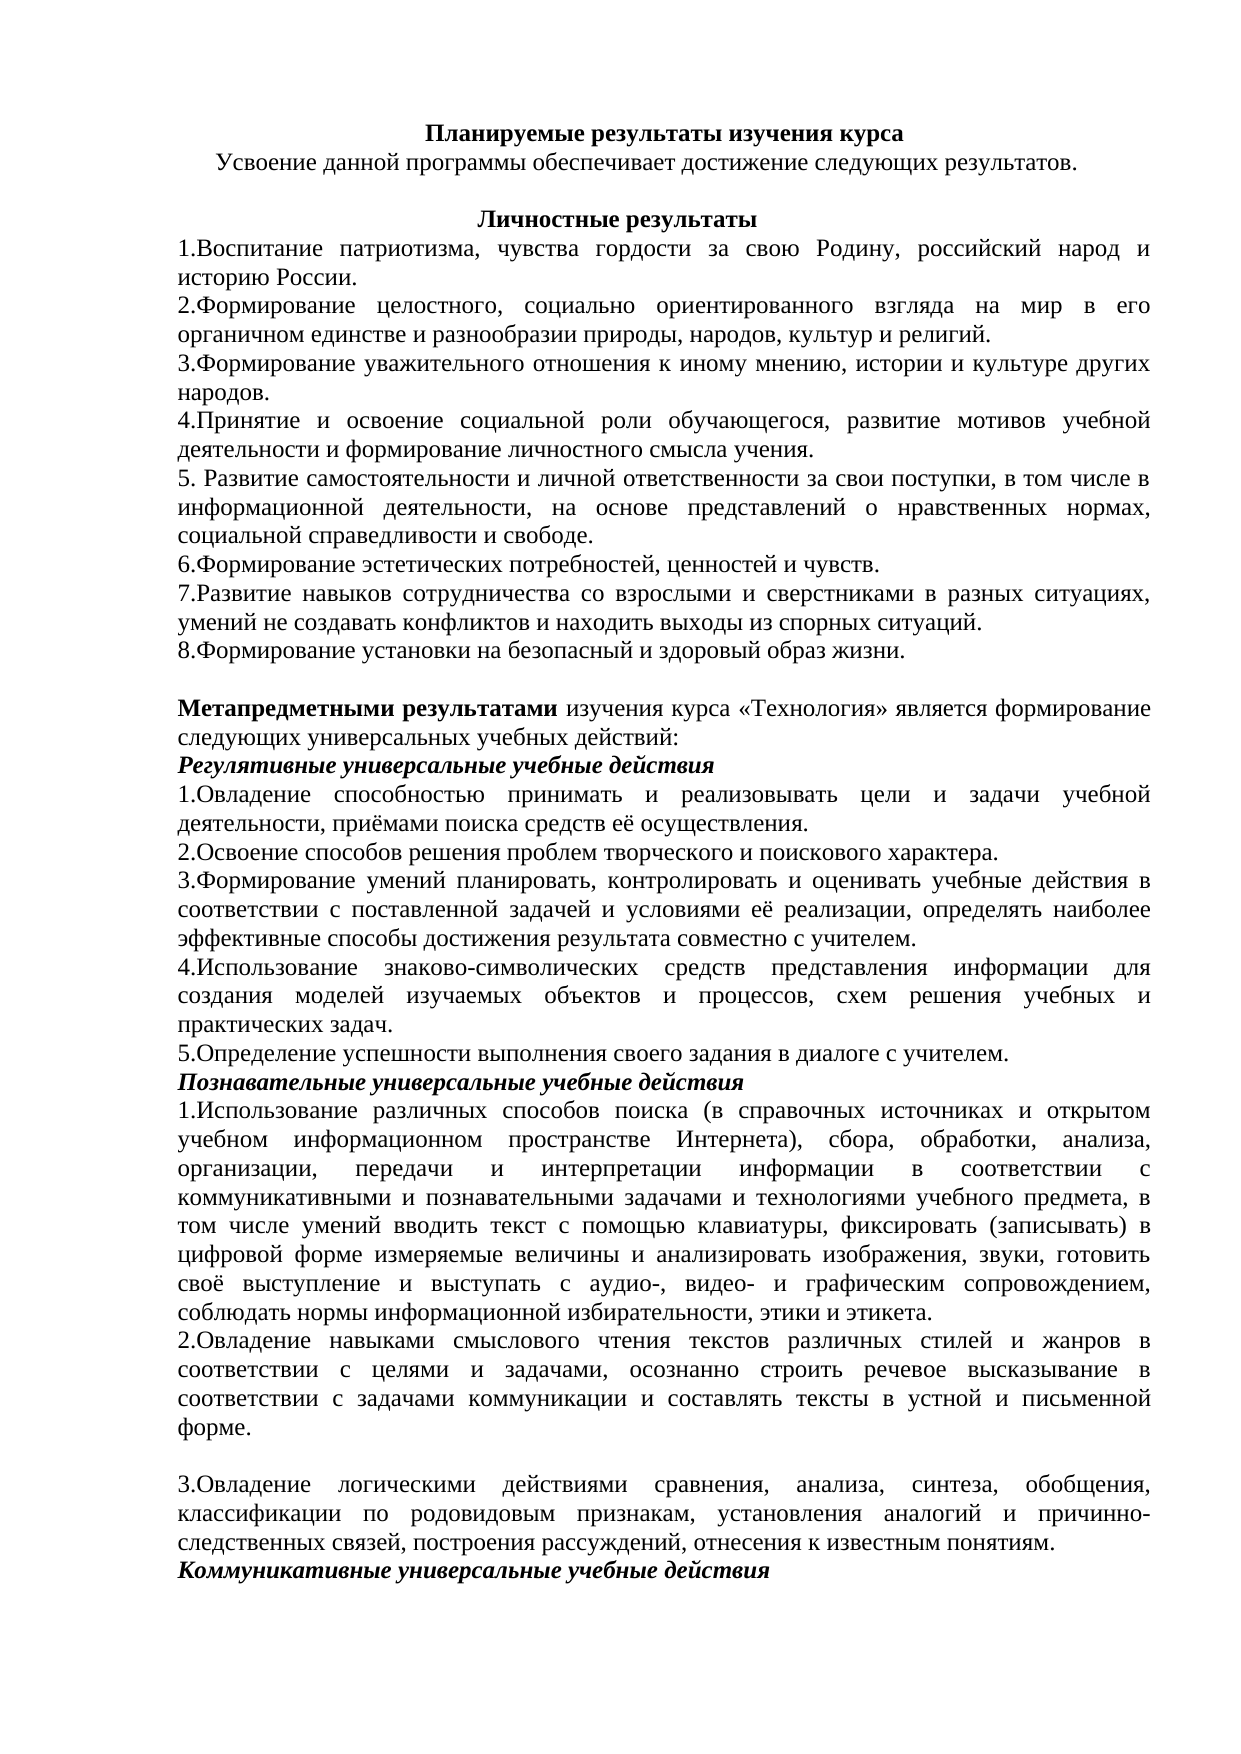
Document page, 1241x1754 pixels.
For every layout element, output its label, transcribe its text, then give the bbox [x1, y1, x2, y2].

text 6.Формирование эстетических потребностей, ценностей и чувств. [177, 549, 1152, 578]
text 5. Развитие самостоятельности и личной ответственности за свои поступки, в том числе в информационной деятельности, на основе представлений о нравственных нормах, социальной справедливости и свободе. [177, 463, 1152, 549]
text 2.Овладение навыками смыслового чтения текстов различных стилей и жанров в соответствии с целями и задачами, осознанно строить речевое высказывание в соответствии с задачами коммуникации и составлять тексты в устной и письменной форме. [177, 1326, 1152, 1441]
text Коммуникативные универсальные учебные действия [177, 1556, 1152, 1584]
text 1.Использование различных способов поиска (в справочных источниках и открытом учебном информационном пространстве Интернета), сбора, обработки, анализа, организации, передачи и интерпретации информации в соответствии с коммуникативными и познавательными задачами и технологиями учебного предмета, в том числе умений вводить текст с помощью клавиатуры, фиксировать (записывать) в цифровой форме измеряемые величины и анализировать изображения, звуки, готовить своё выступление и выступать с аудио-, видео- и графическим сопровождением, соблюдать нормы информационной избирательности, этики и этикета. [177, 1096, 1152, 1326]
text Планируемые результаты изучения курса [177, 118, 1152, 147]
text 2.Освоение способов решения проблем творческого и поискового характера. [177, 837, 1152, 866]
text Усвоение данной программы обеспечивает достижение следующих результатов. [177, 147, 1152, 176]
text Личностные результаты [177, 204, 1152, 233]
text 3.Формирование уважительного отношения к иному мнению, истории и культуре других народов. [177, 348, 1152, 406]
text Метапредметными результатами изучения курса «Технология» является формирование следующих универсальных учебных действий: [177, 693, 1152, 751]
text 1.Воспитание патриотизма, чувства гордости за свою Родину, российский народ и историю России. [177, 233, 1152, 291]
text 7.Развитие навыков сотрудничества со взрослыми и сверстниками в разных ситуациях, умений не создавать конфликтов и находить выходы из спорных ситуаций. [177, 578, 1152, 636]
text 2.Формирование целостного, социально ориентированного взгляда на мир в его органичном единстве и разнообразии природы, народов, культур и религий. [177, 291, 1152, 348]
text 3.Овладение логическими действиями сравнения, анализа, синтеза, обобщения, классификации по родовидовым признакам, установления аналогий и причинно-следственных связей, построения рассуждений, отнесения к известным понятиям. [177, 1469, 1152, 1556]
text 4.Использование знаково-символических средств представления информации для создания моделей изучаемых объектов и процессов, схем решения учебных и практических задач. [177, 952, 1152, 1038]
text 1.Овладение способностью принимать и реализовывать цели и задачи учебной деятельности, приёмами поиска средств её осуществления. [177, 779, 1152, 837]
text Познавательные универсальные учебные действия [177, 1067, 1152, 1096]
text Регулятивные универсальные учебные действия [177, 751, 1152, 779]
text 8.Формирование установки на безопасный и здоровый образ жизни. [177, 636, 1152, 664]
text 5.Определение успешности выполнения своего задания в диалоге с учителем. [177, 1038, 1152, 1067]
text 4.Принятие и освоение социальной роли обучающегося, развитие мотивов учебной деятельности и формирование личностного смысла учения. [177, 406, 1152, 463]
text 3.Формирование умений планировать, контролировать и оценивать учебные действия в соответствии с поставленной задачей и условиями её реализации, определять наиболее эффективные способы достижения результата совместно с учителем. [177, 866, 1152, 952]
